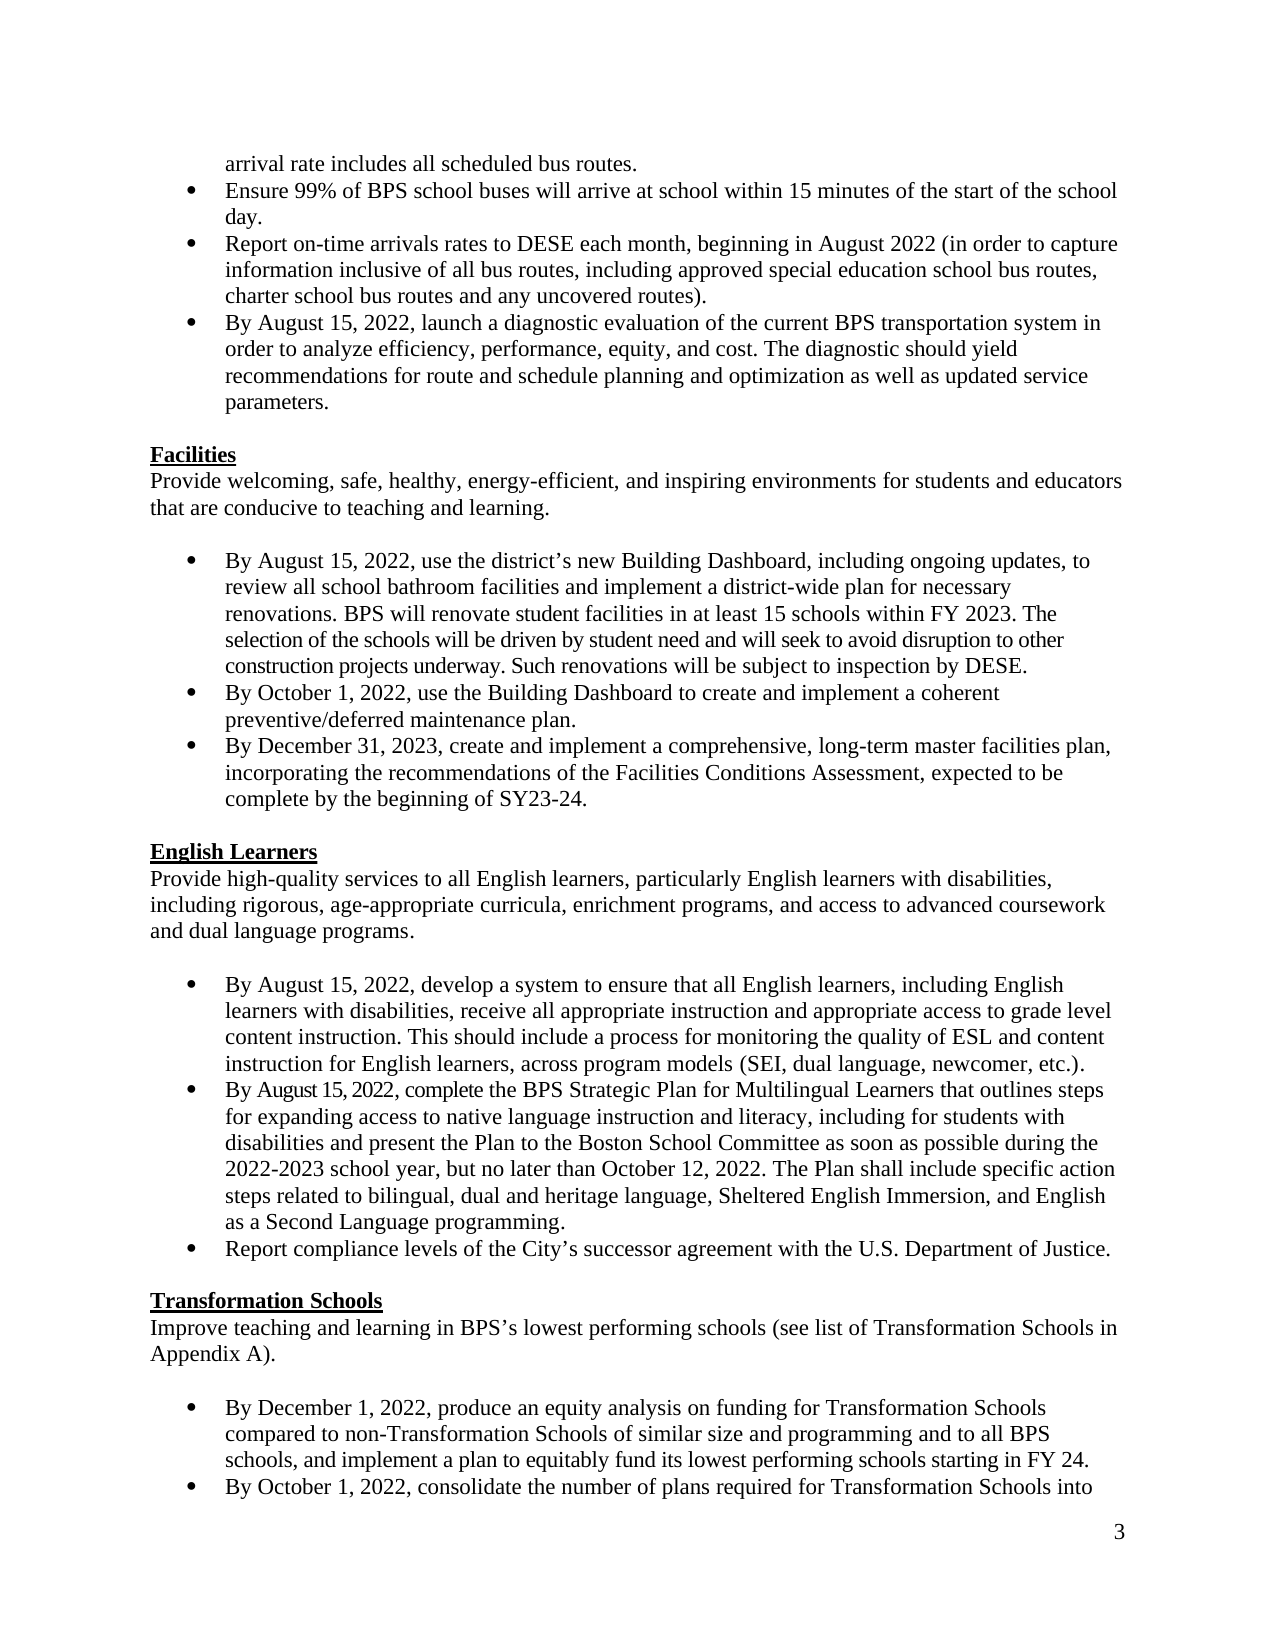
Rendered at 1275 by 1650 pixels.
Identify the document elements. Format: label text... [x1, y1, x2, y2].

list Ensure 99% of BPS school buses will arrive at school within 15 minutes of the start of the school day. [187, 177, 1125, 229]
text Provide welcoming, safe, healthy, energy-efficient, and inspiring environments for students and educators that are conducive to teaching and learning. [150, 467, 1125, 520]
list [187, 150, 1125, 176]
list By August 15, 2022, develop a system to ensure that all English learners, including English learners with disabilities, receive all appropriate instruction and appropriate access to grade level content instruction. This should include a process for monitoring the quality of ESL and content instruction for English learners, across program models (SEI, dual language, newcomer, etc.). [187, 971, 1125, 1076]
list By August 15, 2022, launch a diagnostic evaluation of the current BPS transportation system in order to analyze efficiency, performance, equity, and cost. The diagnostic should yield recommendations for route and schedule planning and optimization as well as updated service parameters. [187, 309, 1125, 414]
list By August 15, 2022, use the district’s new Building Dashboard, including ongoing updates, to review all school bathroom facilities and implement a district-wide plan for necessary renovations. BPS will renovate student facilities in at least 15 schools within FY 2023. The selection of the schools will be driven by student need and will seek to avoid disruption to other construction projects underway. Such renovations will be subject to inspection by DESE. [187, 547, 1125, 679]
list By October 1, 2022, use the Building Dashboard to create and implement a coherent preventive/deferred maintenance plan. [187, 679, 1125, 732]
list By August 15, 2022, complete the BPS Strategic Plan for Multilingual Learners that outlines steps for expanding access to native language instruction and literacy, including for students with disabilities and present the Plan to the Boston School Committee as soon as possible during the 2022-2023 school year, but no later than October 12, 2022. The Plan shall include specific action steps related to bilingual, dual and heritage language, Sheltered English Immersion, and English as a Second Language programming. [187, 1076, 1125, 1234]
list Report on-time arrivals rates to DESE each month, beginning in August 2022 (in order to capture information inclusive of all bus routes, including approved special education school bus routes, charter school bus routes and any uncovered routes). [187, 230, 1125, 309]
subtitle Transformation Schools [150, 1288, 1125, 1314]
list By December 1, 2022, produce an equity analysis on funding for Transformation Schools compared to non-Transformation Schools of similar size and programming and to all BPS schools, and implement a plan to equitably fund its lowest performing schools starting in FY 24. [187, 1394, 1125, 1473]
subtitle English Learners [150, 838, 1125, 865]
subtitle Facilities [150, 441, 1125, 467]
list Report compliance levels of the City’s successor agreement with the U.S. Department of Justice. [187, 1234, 1125, 1261]
text Provide high-quality services to all English learners, particularly English learners with disabilities, including rigorous, age-appropriate curricula, enrichment programs, and access to advanced coursework and dual language programs. [150, 865, 1125, 944]
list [187, 1473, 1125, 1500]
text Improve teaching and learning in BPS’s lowest performing schools (see list of Transformation Schools in Appendix A). [150, 1314, 1125, 1367]
list By December 31, 2023, create and implement a comprehensive, long-term master facilities plan, incorporating the recommendations of the Facilities Conditions Assessment, expected to be complete by the beginning of SY23-24. [187, 732, 1125, 812]
